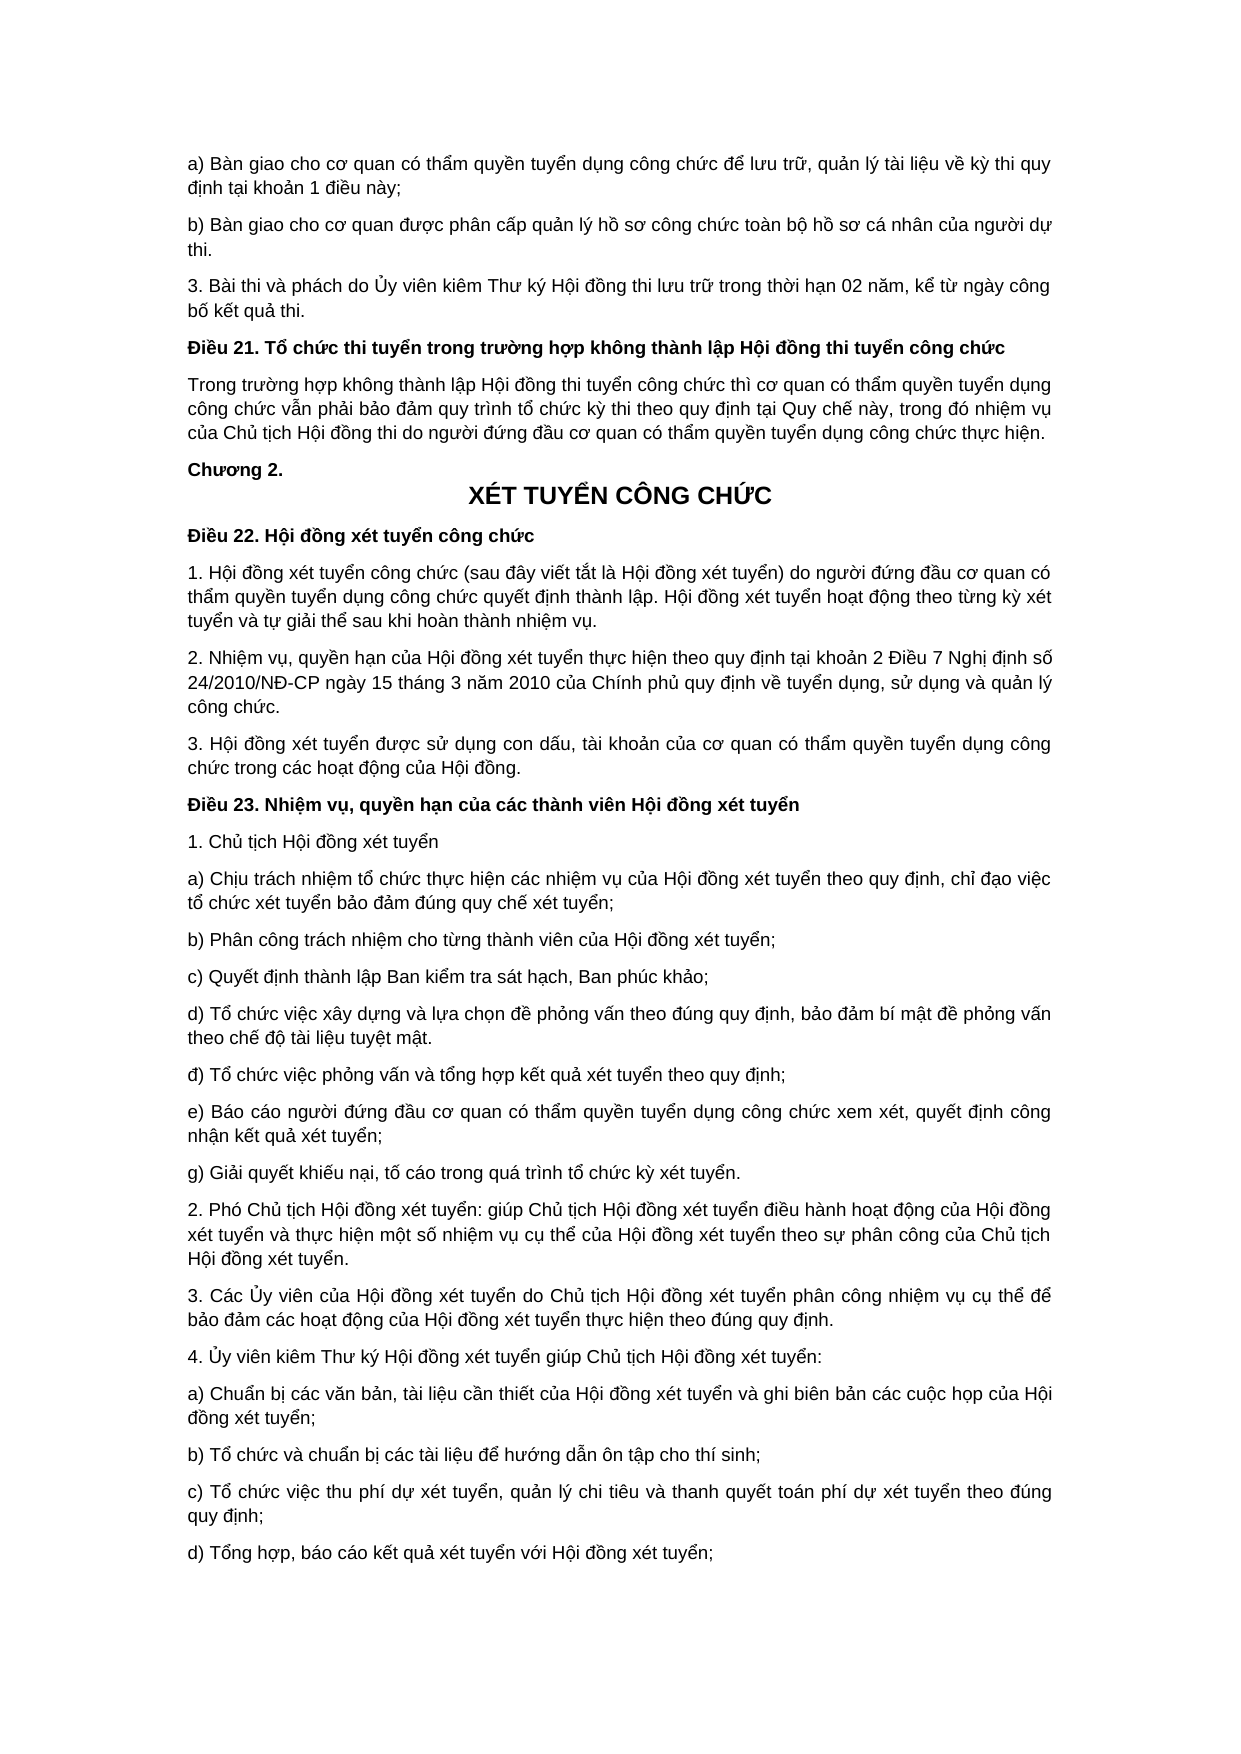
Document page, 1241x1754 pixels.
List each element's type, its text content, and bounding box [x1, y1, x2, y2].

text 2. Nhiệm vụ, quyền hạn của Hội đồng xét tuyển thực hiện theo quy định tại khoản 2 Điều 7 Nghị định số 24/2010/NĐ-CP ngày 15 tháng 3 năm 2010 của Chính phủ quy định về tuyển dụng, sử dụng và quản lý công chức. [187, 644, 1053, 717]
text đ) Tổ chức việc phỏng vấn và tổng hợp kết quả xét tuyển theo quy định; [187, 1061, 1053, 1086]
text a) Chuẩn bị các văn bản, tài liệu cần thiết của Hội đồng xét tuyển và ghi biên bản các cuộc họp của Hội đồng xét tuyển; [187, 1380, 1053, 1429]
text a) Bàn giao cho cơ quan có thẩm quyền tuyển dụng công chức để lưu trữ, quản lý tài liệu về kỳ thi quy định tại khoản 1 điều này; [187, 150, 1053, 199]
text Điều 21. Tổ chức thi tuyển trong trường hợp không thành lập Hội đồng thi tuyển công chức [187, 334, 1053, 358]
text d) Tổ chức việc xây dựng và lựa chọn đề phỏng vấn theo đúng quy định, bảo đảm bí mật đề phỏng vấn theo chế độ tài liệu tuyệt mật. [187, 1000, 1053, 1049]
text b) Bàn giao cho cơ quan được phân cấp quản lý hồ sơ công chức toàn bộ hồ sơ cá nhân của người dự thi. [187, 211, 1053, 260]
text 4. Ủy viên kiêm Thư ký Hội đồng xét tuyển giúp Chủ tịch Hội đồng xét tuyển: [187, 1343, 1053, 1367]
text e) Báo cáo người đứng đầu cơ quan có thẩm quyền tuyển dụng công chức xem xét, quyết định công nhận kết quả xét tuyển; [187, 1098, 1053, 1147]
text XÉT TUYỂN CÔNG CHỨC [187, 481, 1053, 509]
text Trong trường hợp không thành lập Hội đồng thi tuyển công chức thì cơ quan có thẩm quyền tuyển dụng công chức vẫn phải bảo đảm quy trình tổ chức kỳ thi theo quy định tại Quy chế này, trong đó nhiệm vụ của Chủ tịch Hội đồng thi do người đứng đầu cơ quan có thẩm quyền tuyển dụng công chức thực hiện. [187, 371, 1053, 444]
text b) Tổ chức và chuẩn bị các tài liệu để hướng dẫn ôn tập cho thí sinh; [187, 1441, 1053, 1466]
text 2. Phó Chủ tịch Hội đồng xét tuyển: giúp Chủ tịch Hội đồng xét tuyển điều hành hoạt động của Hội đồng xét tuyển và thực hiện một số nhiệm vụ cụ thể của Hội đồng xét tuyển theo sự phân công của Chủ tịch Hội đồng xét tuyển. [187, 1196, 1053, 1269]
text 3. Bài thi và phách do Ủy viên kiêm Thư ký Hội đồng thi lưu trữ trong thời hạn 02 năm, kể từ ngày công bố kết quả thi. [187, 272, 1053, 321]
text Điều 23. Nhiệm vụ, quyền hạn của các thành viên Hội đồng xét tuyển [187, 791, 1053, 816]
text 3. Hội đồng xét tuyển được sử dụng con dấu, tài khoản của cơ quan có thẩm quyền tuyển dụng công chức trong các hoạt động của Hội đồng. [187, 730, 1053, 779]
text a) Chịu trách nhiệm tổ chức thực hiện các nhiệm vụ của Hội đồng xét tuyển theo quy định, chỉ đạo việc tổ chức xét tuyển bảo đảm đúng quy chế xét tuyển; [187, 865, 1053, 914]
text Điều 22. Hội đồng xét tuyển công chức [187, 522, 1053, 546]
text 1. Chủ tịch Hội đồng xét tuyển [187, 828, 1053, 852]
text Chương 2. [187, 456, 1053, 481]
text c) Tổ chức việc thu phí dự xét tuyển, quản lý chi tiêu và thanh quyết toán phí dự xét tuyển theo đúng quy định; [187, 1478, 1053, 1527]
text d) Tổng hợp, báo cáo kết quả xét tuyển với Hội đồng xét tuyển; [187, 1539, 1053, 1564]
text g) Giải quyết khiếu nại, tố cáo trong quá trình tổ chức kỳ xét tuyển. [187, 1159, 1053, 1184]
text c) Quyết định thành lập Ban kiểm tra sát hạch, Ban phúc khảo; [187, 963, 1053, 987]
text 3. Các Ủy viên của Hội đồng xét tuyển do Chủ tịch Hội đồng xét tuyển phân công nhiệm vụ cụ thể để bảo đảm các hoạt động của Hội đồng xét tuyển thực hiện theo đúng quy định. [187, 1282, 1053, 1331]
text b) Phân công trách nhiệm cho từng thành viên của Hội đồng xét tuyển; [187, 926, 1053, 951]
text 1. Hội đồng xét tuyển công chức (sau đây viết tắt là Hội đồng xét tuyển) do người đứng đầu cơ quan có thẩm quyền tuyển dụng công chức quyết định thành lập. Hội đồng xét tuyển hoạt động theo từng kỳ xét tuyển và tự giải thể sau khi hoàn thành nhiệm vụ. [187, 559, 1053, 632]
